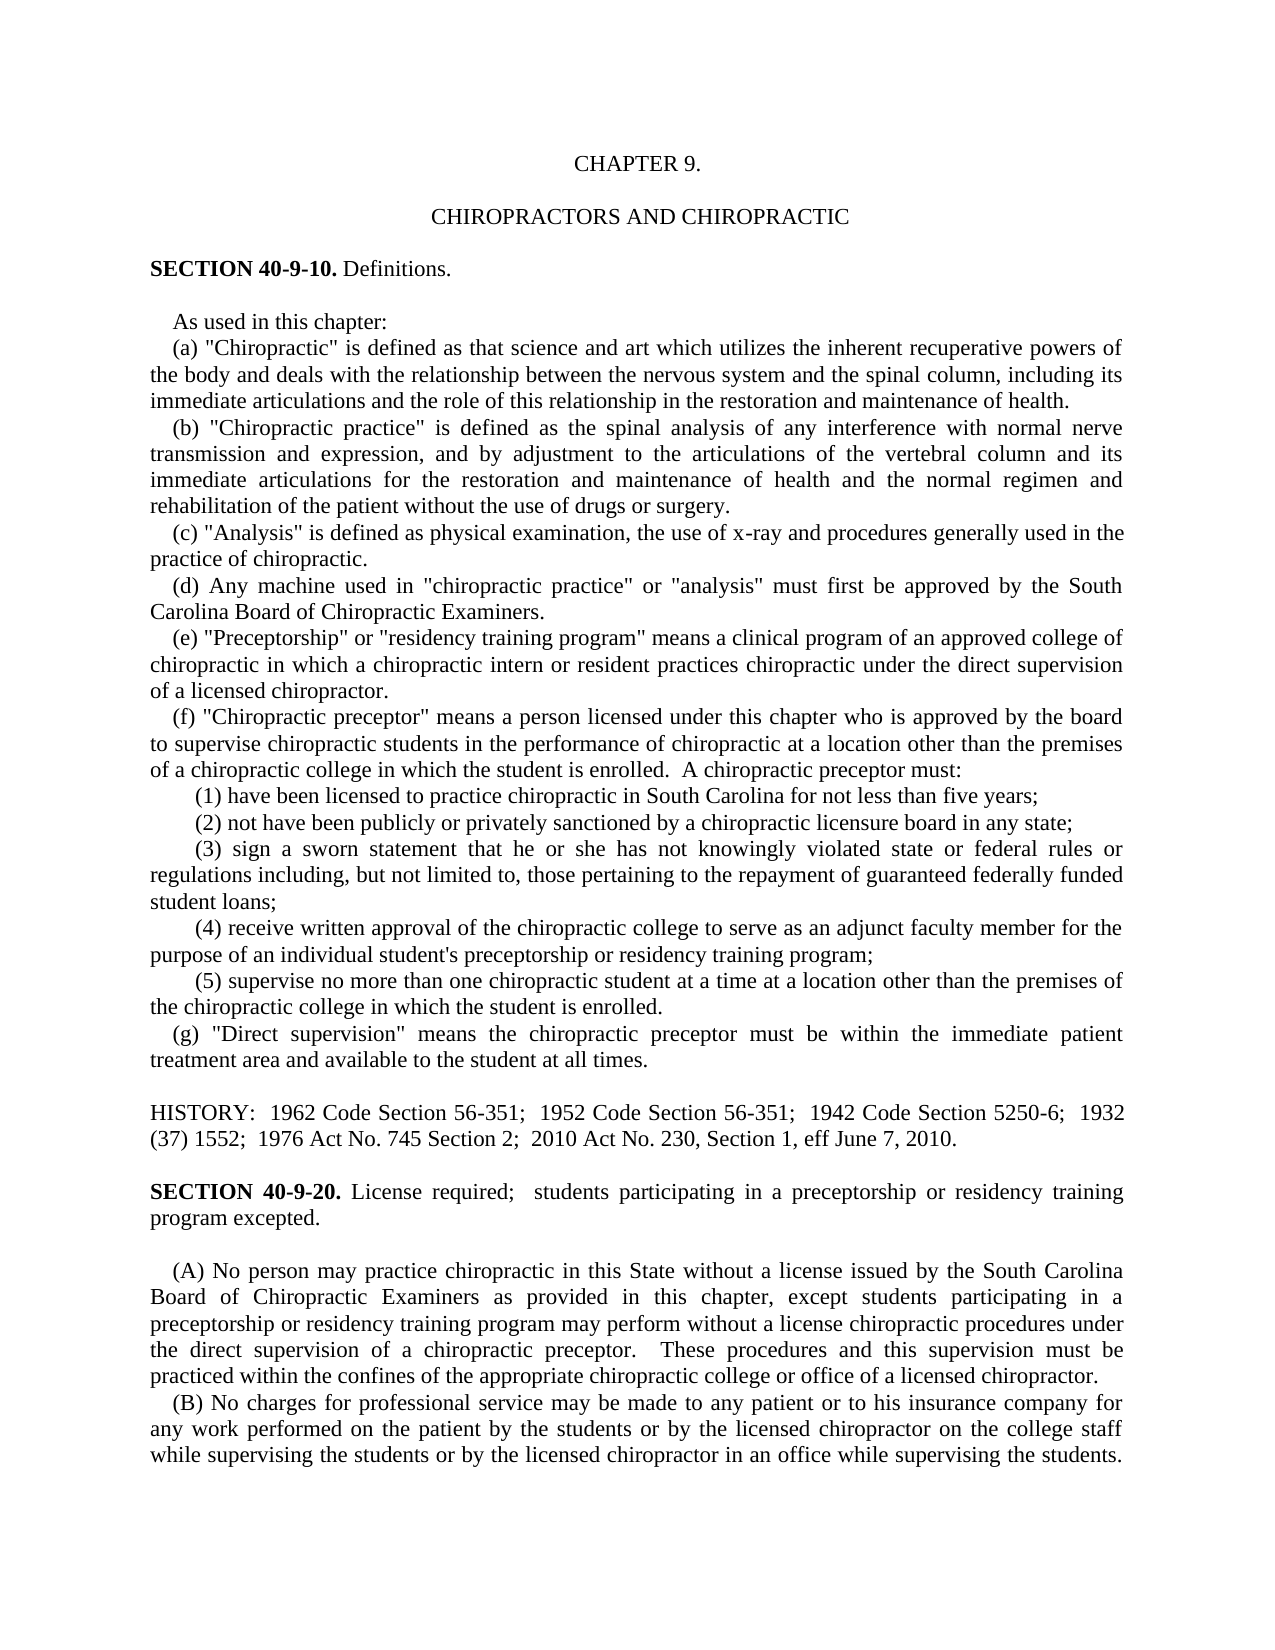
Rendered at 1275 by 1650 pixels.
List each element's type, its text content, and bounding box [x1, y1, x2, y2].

text CHAPTER 9. [150, 150, 1125, 176]
text (a) "Chiropractic" is defined as that science and art which utilizes the inherent recuperative powers of the body and deals with the relationship between the nervous system and the spinal column, including its immediate articulations and the role of this relationship in the restoration and maintenance of health. [150, 334, 1125, 413]
text (A) No person may practice chiropractic in this State without a license issued by the South Carolina Board of Chiropractic Examiners as provided in this chapter, except students participating in a preceptorship or residency training program may perform without a license chiropractic procedures under the direct supervision of a chiropractic preceptor. These procedures and this supervision must be practiced within the confines of the appropriate chiropractic college or office of a licensed chiropractor. [150, 1257, 1125, 1389]
text (5) supervise no more than one chiropractic student at a time at a location other than the premises of the chiropractic college in which the student is enrolled. [150, 967, 1125, 1020]
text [150, 1389, 1125, 1468]
text HISTORY: 1962 Code Section 56-351; 1952 Code Section 56-351; 1942 Code Section 5250-6; 1932 (37) 1552; 1976 Act No. 745 Section 2; 2010 Act No. 230, Section 1, eff June 7, 2010. [150, 1099, 1125, 1151]
text (b) "Chiropractic practice" is defined as the spinal analysis of any interference with normal nerve transmission and expression, and by adjustment to the articulations of the vertebral column and its immediate articulations for the restoration and maintenance of health and the normal regimen and rehabilitation of the patient without the use of drugs or surgery. [150, 413, 1125, 519]
text (1) have been licensed to practice chiropractic in South Carolina for not less than five years; [150, 782, 1125, 809]
text SECTION 40-9-10. Definitions. [150, 255, 1125, 282]
text (f) "Chiropractic preceptor" means a person licensed under this chapter who is approved by the board to supervise chiropractic students in the performance of chiropractic at a location other than the premises of a chiropractic college in which the student is enrolled. A chiropractic preceptor must: [150, 703, 1125, 782]
text (d) Any machine used in "chiropractic practice" or "analysis" must first be approved by the South Carolina Board of Chiropractic Examiners. [150, 572, 1125, 624]
text (4) receive written approval of the chiropractic college to serve as an adjunct faculty member for the purpose of an individual student's preceptorship or residency training program; [150, 914, 1125, 967]
text CHIROPRACTORS AND CHIROPRACTIC [150, 203, 1125, 229]
text (g) "Direct supervision" means the chiropractic preceptor must be within the immediate patient treatment area and available to the student at all times. [150, 1020, 1125, 1072]
text SECTION 40-9-20. License required; students participating in a preceptorship or residency training program excepted. [150, 1178, 1125, 1231]
text (e) "Preceptorship" or "residency training program" means a clinical program of an approved college of chiropractic in which a chiropractic intern or resident practices chiropractic under the direct supervision of a licensed chiropractor. [150, 624, 1125, 703]
text (c) "Analysis" is defined as physical examination, the use of x-ray and procedures generally used in the practice of chiropractic. [150, 519, 1125, 572]
text As used in this chapter: [150, 308, 1125, 334]
text (3) sign a sworn statement that he or she has not knowingly violated state or federal rules or regulations including, but not limited to, those pertaining to the repayment of guaranteed federally funded student loans; [150, 835, 1125, 914]
text (2) not have been publicly or privately sanctioned by a chiropractic licensure board in any state; [150, 809, 1125, 835]
